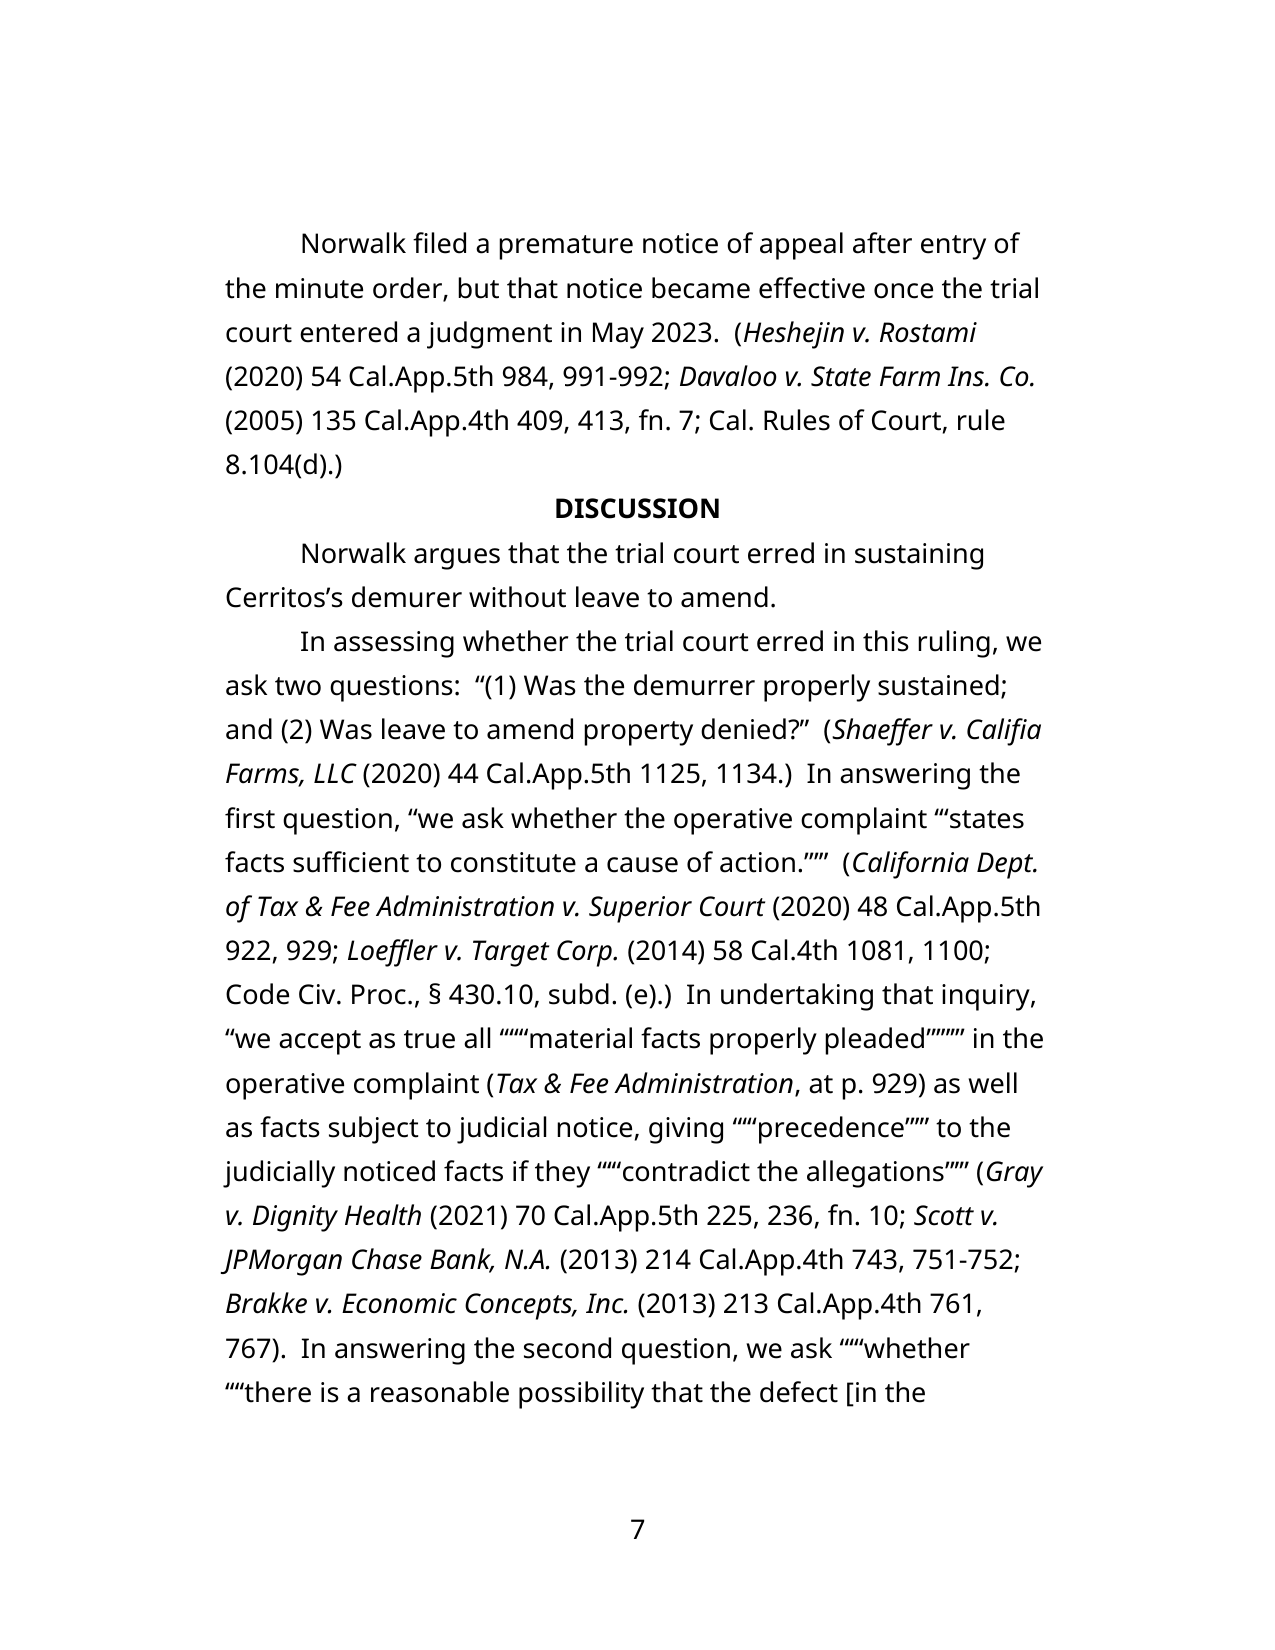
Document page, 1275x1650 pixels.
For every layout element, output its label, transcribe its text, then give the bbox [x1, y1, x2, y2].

text DISCUSSION [225, 490, 1050, 527]
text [225, 622, 1050, 1410]
text Norwalk argues that the trial court erred in sustaining Cerritos’s demurer without leave to amend. [225, 534, 1050, 615]
text Norwalk filed a premature notice of appeal after entry of the minute order, but that notice became effective once the trial court entered a judgment in May 2023. (Heshejin v. Rostami (2020) 54 Cal.App.5th 984, 991-992; Davaloo v. State Farm Ins. Co. (2005) 135 Cal.App.4th 409, 413, fn. 7; Cal. Rules of Court, rule 8.104(d).) [225, 225, 1050, 483]
